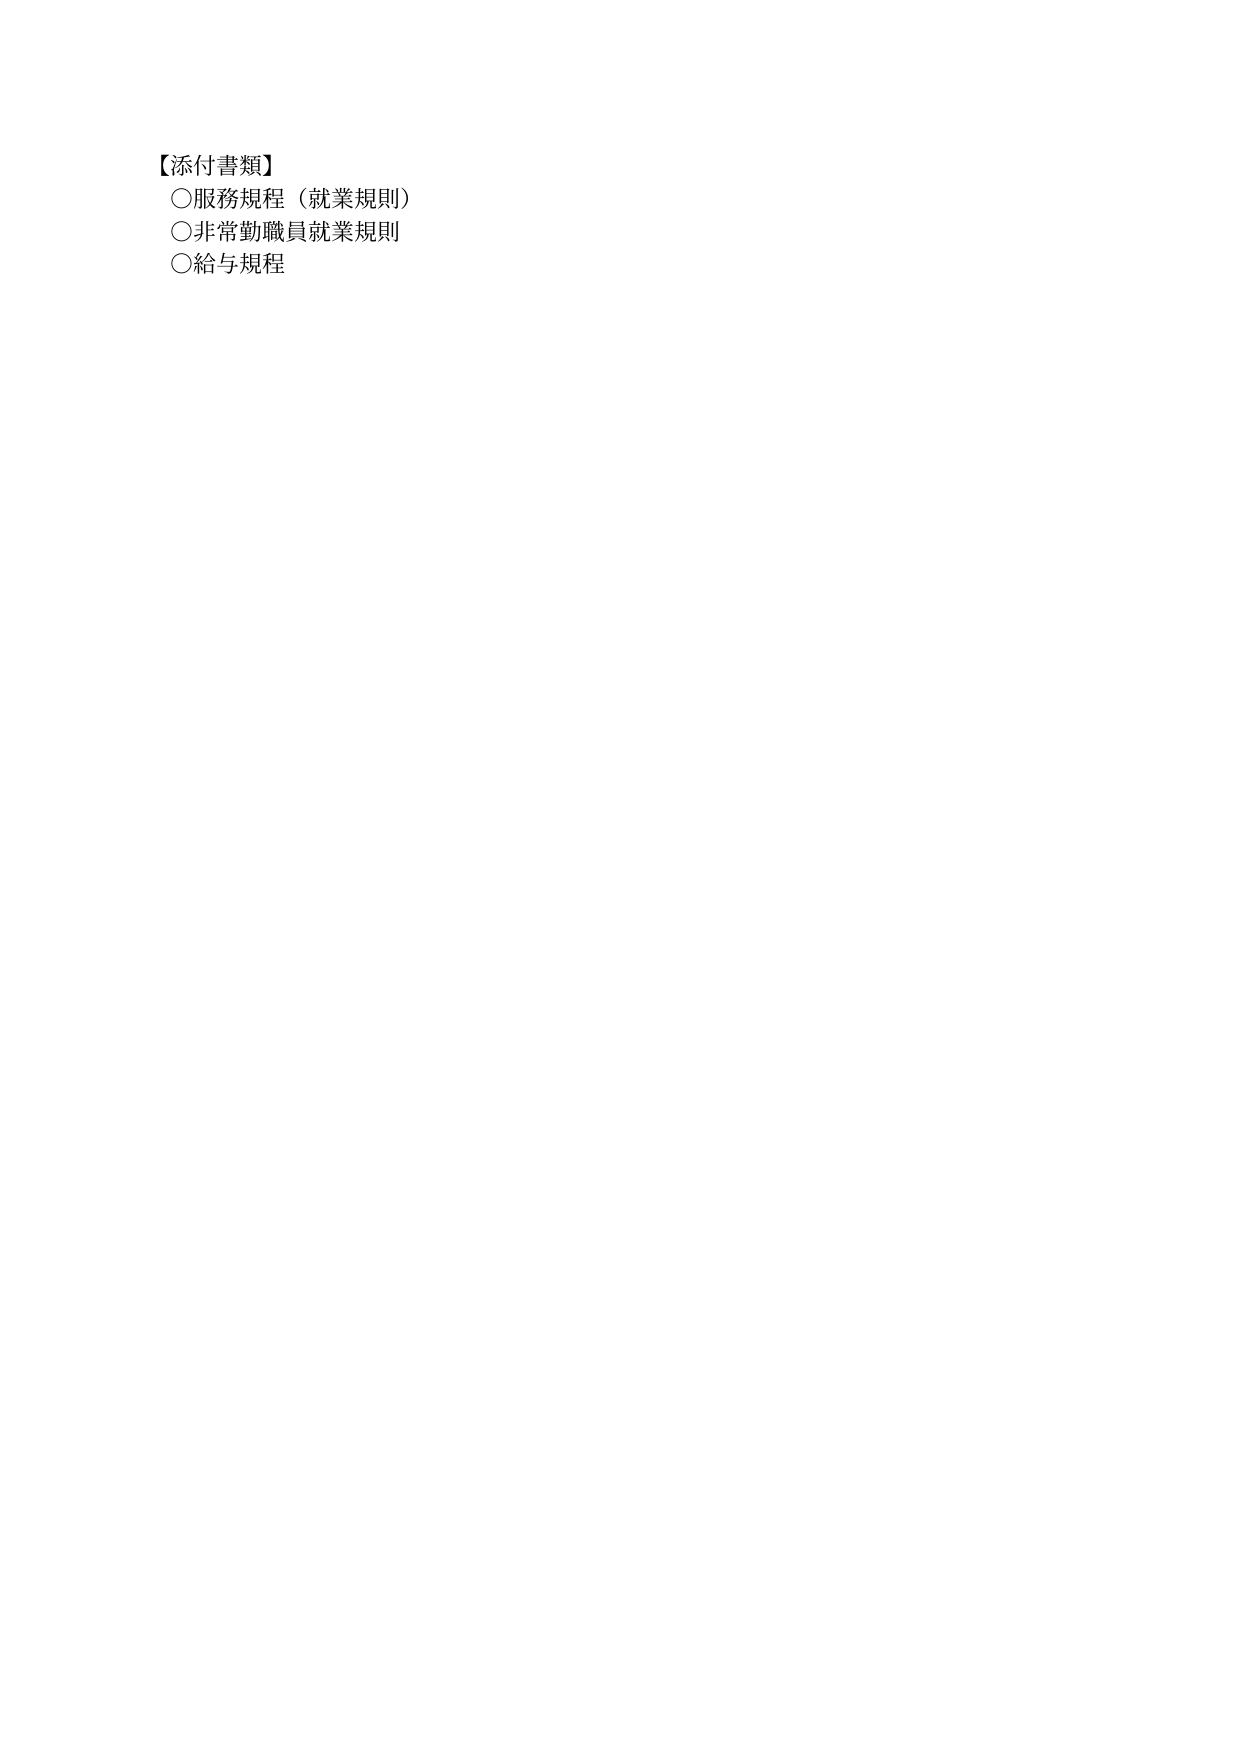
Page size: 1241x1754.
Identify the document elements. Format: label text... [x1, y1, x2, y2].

text 【添付書類】 [148, 148, 1001, 181]
text ○給与規程 [148, 246, 1001, 279]
text ○非常勤職員就業規則 [148, 213, 1001, 246]
text ○服務規程（就業規則） [148, 181, 1001, 213]
